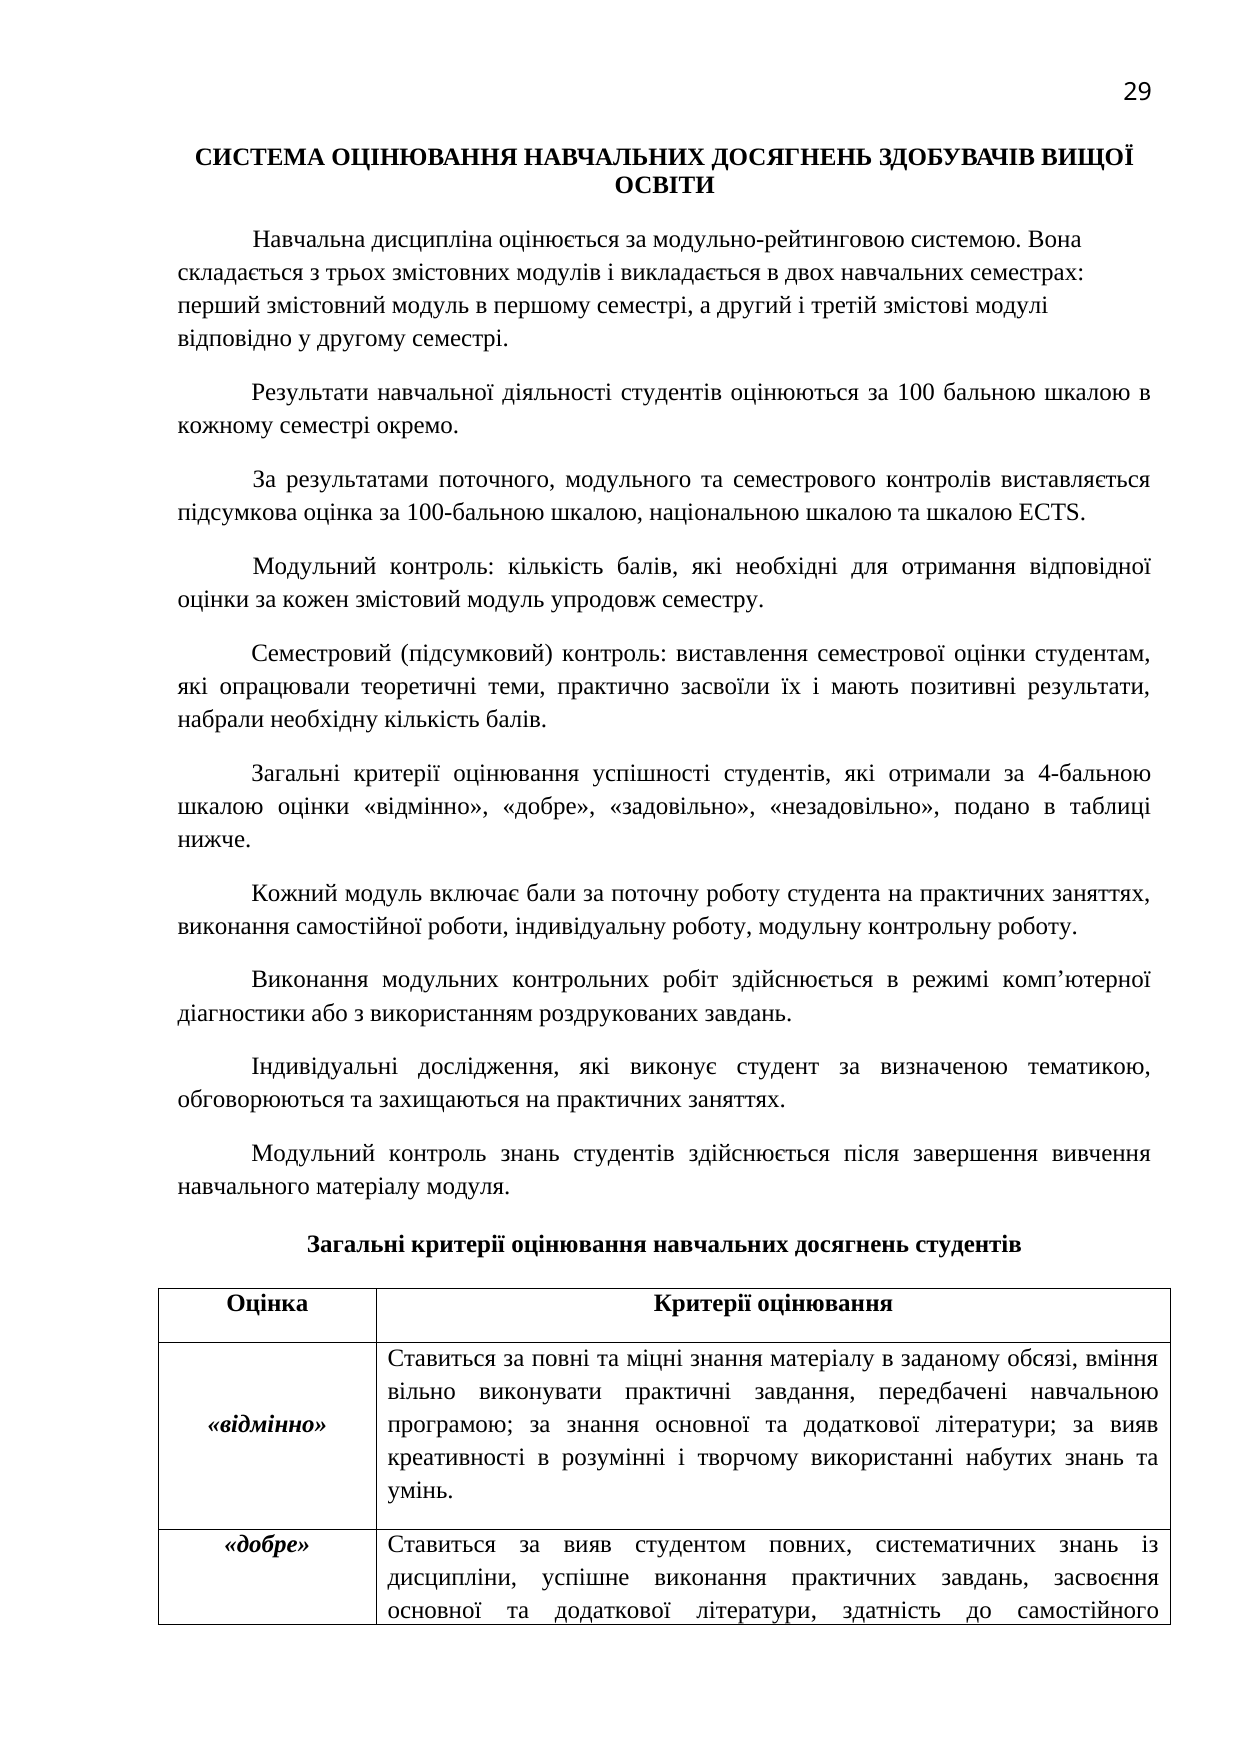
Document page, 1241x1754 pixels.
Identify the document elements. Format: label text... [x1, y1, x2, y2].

text Модульний контроль: кількість балів, які необхідні для отримання відповідної оцінки за кожен змістовий модуль упродовж семестру. [177, 551, 1152, 613]
text Виконання модульних контрольних робіт здійснюється в режимі комп’ютерної діагностики або з використанням роздрукованих завдань. [177, 964, 1152, 1026]
subtitle СИСТЕМА ОЦІНЮВАННЯ НАВЧАЛЬНИХ ДОСЯГНЕНЬ ЗДОБУВАЧІВ ВИЩОЇ ОСВІТИ [177, 142, 1152, 199]
table_cell «добре» [159, 1530, 376, 1624]
text Кожний модуль включає бали за поточну роботу студента на практичних заняттях, виконання самостійної роботи, індивідуальну роботу, модульну контрольну роботу. [177, 878, 1152, 939]
text За результатами поточного, модульного та семестрового контролів виставляється підсумкова оцінка за 100-бальною шкалою, національною шкалою та шкалою ECTS. [177, 464, 1152, 526]
table_cell Ставиться за повні та міцні знання матеріалу в заданому обсязі, вміння вільно виконувати практичні завдання, передбачені навчальною програмою; за знання основної та додаткової літератури; за вияв креативності в розумінні і творчому використанні набутих знань та умінь. [377, 1343, 1170, 1528]
text Індивідуальні дослідження, які виконує студент за визначеною тематикою, обговорюються та захищаються на практичних заняттях. [177, 1051, 1152, 1113]
text Семестровий (підсумковий) контроль: виставлення семестрової оцінки студентам, які опрацювали теоретичні теми, практично засвоїли їх і мають позитивні результати, набрали необхідну кількість балів. [177, 638, 1152, 733]
table_cell «відмінно» [159, 1343, 376, 1528]
table_header Оцінка [159, 1289, 376, 1342]
text Загальні критерії оцінювання успішності студентів, які отримали за 4-бальною шкалою оцінки «відмінно», «добре», «задовільно», «незадовільно», подано в таблиці нижче. [177, 758, 1152, 853]
text Результати навчальної діяльності студентів оцінюються за 100 бальною шкалою в кожному семестрі окремо. [177, 377, 1152, 439]
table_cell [377, 1530, 1170, 1624]
text Навчальна дисципліна оцінюється за модульно-рейтинговою системою. Вона складається з трьох змістовних модулів і викладається в двох навчальних семестрах: перший змістовний модуль в першому семестрі, а другий і третій змістові модулі відповідно у другому семестрі. [177, 224, 1152, 352]
text Модульний контроль знань студентів здійснюється після завершення вивчення навчального матеріалу модуля. [177, 1138, 1152, 1200]
table_header Критерії оцінювання [377, 1289, 1170, 1342]
text Загальні критерії оцінювання навчальних досягнень студентів [177, 1229, 1152, 1258]
